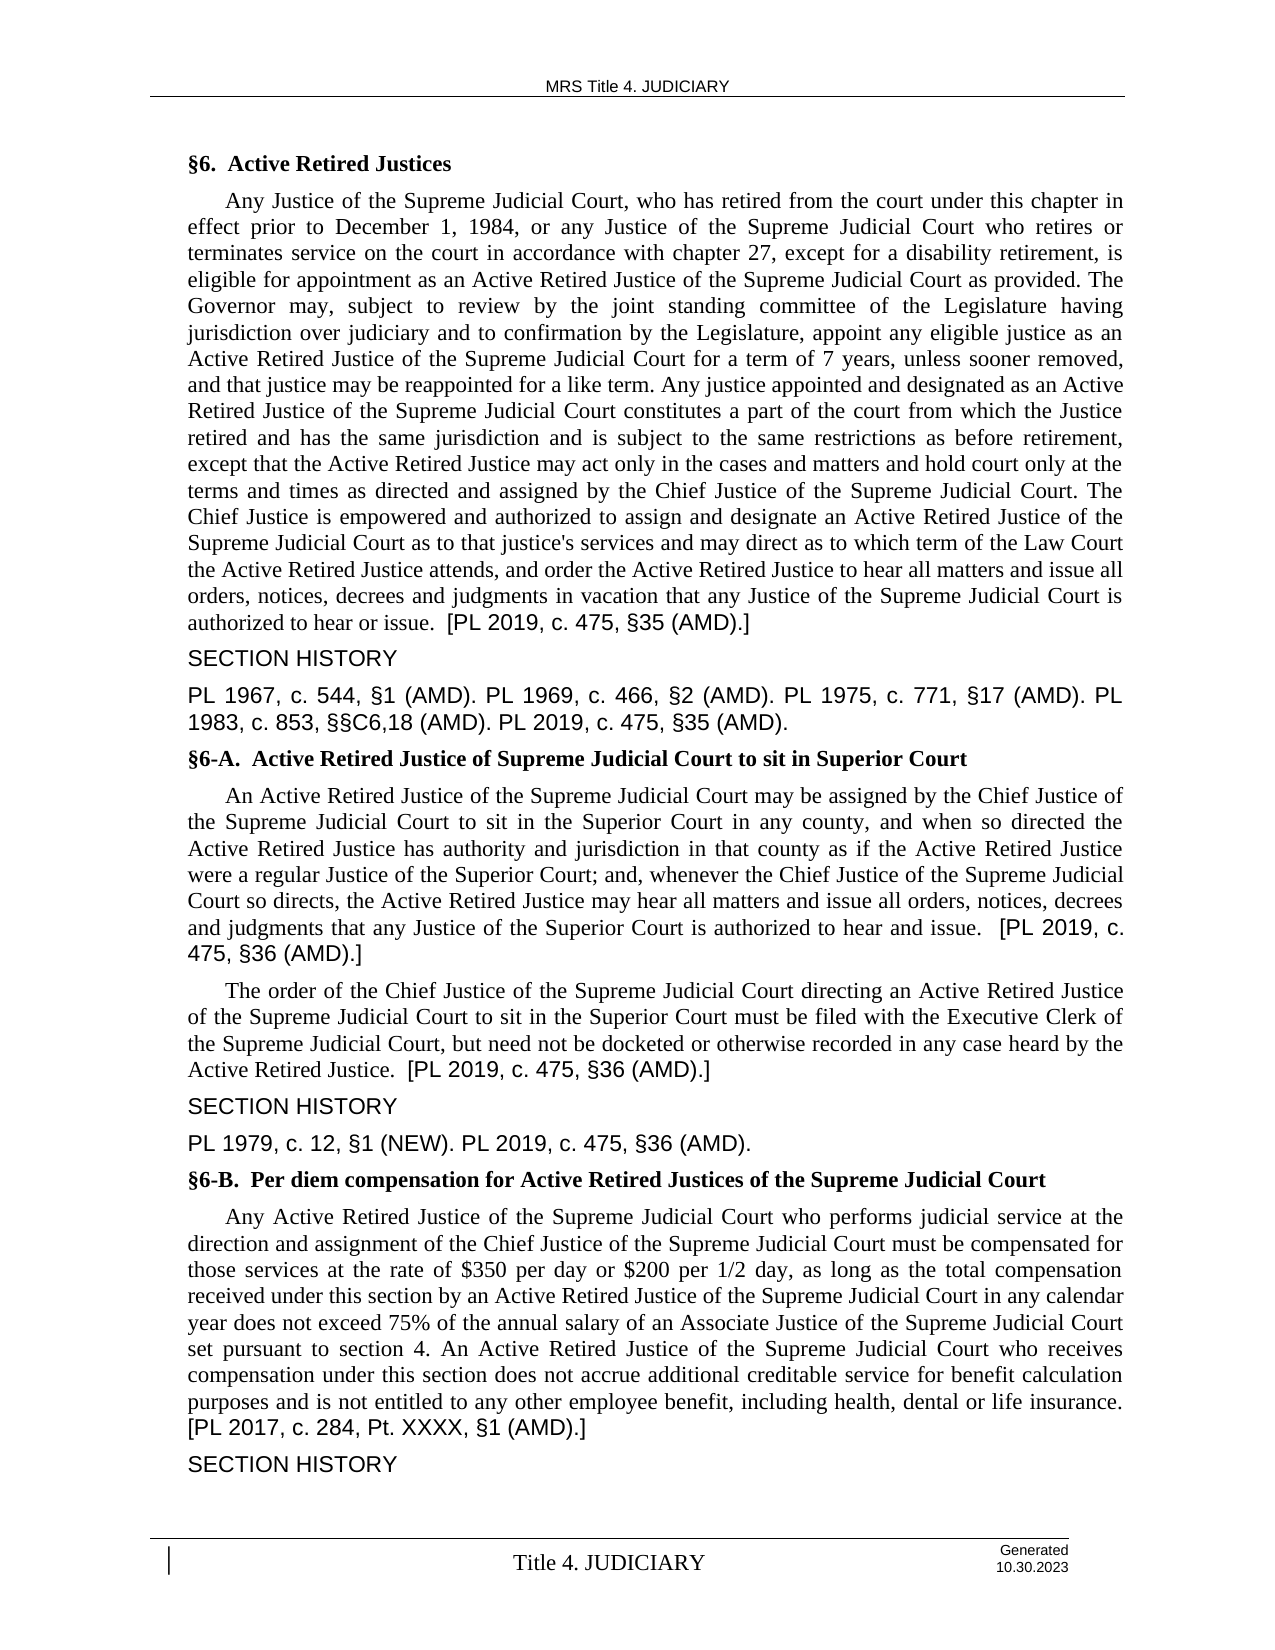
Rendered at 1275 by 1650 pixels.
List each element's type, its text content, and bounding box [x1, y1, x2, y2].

text SECTION HISTORY [187, 645, 1125, 672]
text SECTION HISTORY [187, 1093, 1125, 1119]
text An Active Retired Justice of the Supreme Judicial Court may be assigned by the Chief Justice of the Supreme Judicial Court to sit in the Superior Court in any county, and when so directed the Active Retired Justice has authority and jurisdiction in that county as if the Active Retired Justice were a regular Justice of the Superior Court; and, whenever the Chief Justice of the Supreme Judicial Court so directs, the Active Retired Justice may hear all matters and issue all orders, notices, decrees and judgments that any Justice of the Superior Court is authorized to hear and issue. [PL 2019, c. 475, §36 (AMD).] [187, 782, 1125, 967]
text Any Active Retired Justice of the Supreme Judicial Court who performs judicial service at the direction and assignment of the Chief Justice of the Supreme Judicial Court must be compensated for those services at the rate of $350 per day or $200 per 1/2 day, as long as the total compensation received under this section by an Active Retired Justice of the Supreme Judicial Court in any calendar year does not exceed 75% of the annual salary of an Associate Justice of the Supreme Judicial Court set pursuant to section 4. An Active Retired Justice of the Supreme Judicial Court who receives compensation under this section does not accrue additional creditable service for benefit calculation purposes and is not entitled to any other employee benefit, including health, dental or life insurance. [PL 2017, c. 284, Pt. XXXX, §1 (AMD).] [187, 1203, 1125, 1440]
text SECTION HISTORY [187, 1451, 1125, 1477]
text §6-A. Active Retired Justice of Supreme Judicial Court to sit in Superior Court [187, 745, 1125, 772]
text §6. Active Retired Justices [187, 150, 1125, 176]
text Any Justice of the Supreme Judicial Court, who has retired from the court under this chapter in effect prior to December 1, 1984, or any Justice of the Supreme Judicial Court who retires or terminates service on the court in accordance with chapter 27, except for a disability retirement, is eligible for appointment as an Active Retired Justice of the Supreme Judicial Court as provided. The Governor may, subject to review by the joint standing committee of the Legislature having jurisdiction over judiciary and to confirmation by the Legislature, appoint any eligible justice as an Active Retired Justice of the Supreme Judicial Court for a term of 7 years, unless sooner removed, and that justice may be reappointed for a like term. Any justice appointed and designated as an Active Retired Justice of the Supreme Judicial Court constitutes a part of the court from which the Justice retired and has the same jurisdiction and is subject to the same restrictions as before retirement, except that the Active Retired Justice may act only in the cases and matters and hold court only at the terms and times as directed and assigned by the Chief Justice of the Supreme Judicial Court. The Chief Justice is empowered and authorized to assign and designate an Active Retired Justice of the Supreme Judicial Court as to that justice's services and may direct as to which term of the Law Court the Active Retired Justice attends, and order the Active Retired Justice to hear all matters and issue all orders, notices, decrees and judgments in vacation that any Justice of the Supreme Judicial Court is authorized to hear or issue. [PL 2019, c. 475, §35 (AMD).] [187, 187, 1125, 635]
text §6-B. Per diem compensation for Active Retired Justices of the Supreme Judicial Court [187, 1166, 1125, 1193]
text PL 1979, c. 12, §1 (NEW). PL 2019, c. 475, §36 (AMD). [187, 1130, 1125, 1156]
text The order of the Chief Justice of the Supreme Judicial Court directing an Active Retired Justice of the Supreme Judicial Court to sit in the Superior Court must be filed with the Executive Clerk of the Supreme Judicial Court, but need not be docketed or otherwise recorded in any case heard by the Active Retired Justice. [PL 2019, c. 475, §36 (AMD).] [187, 977, 1125, 1082]
text PL 1967, c. 544, §1 (AMD). PL 1969, c. 466, §2 (AMD). PL 1975, c. 771, §17 (AMD). PL 1983, c. 853, §§C6,18 (AMD). PL 2019, c. 475, §35 (AMD). [187, 682, 1125, 735]
